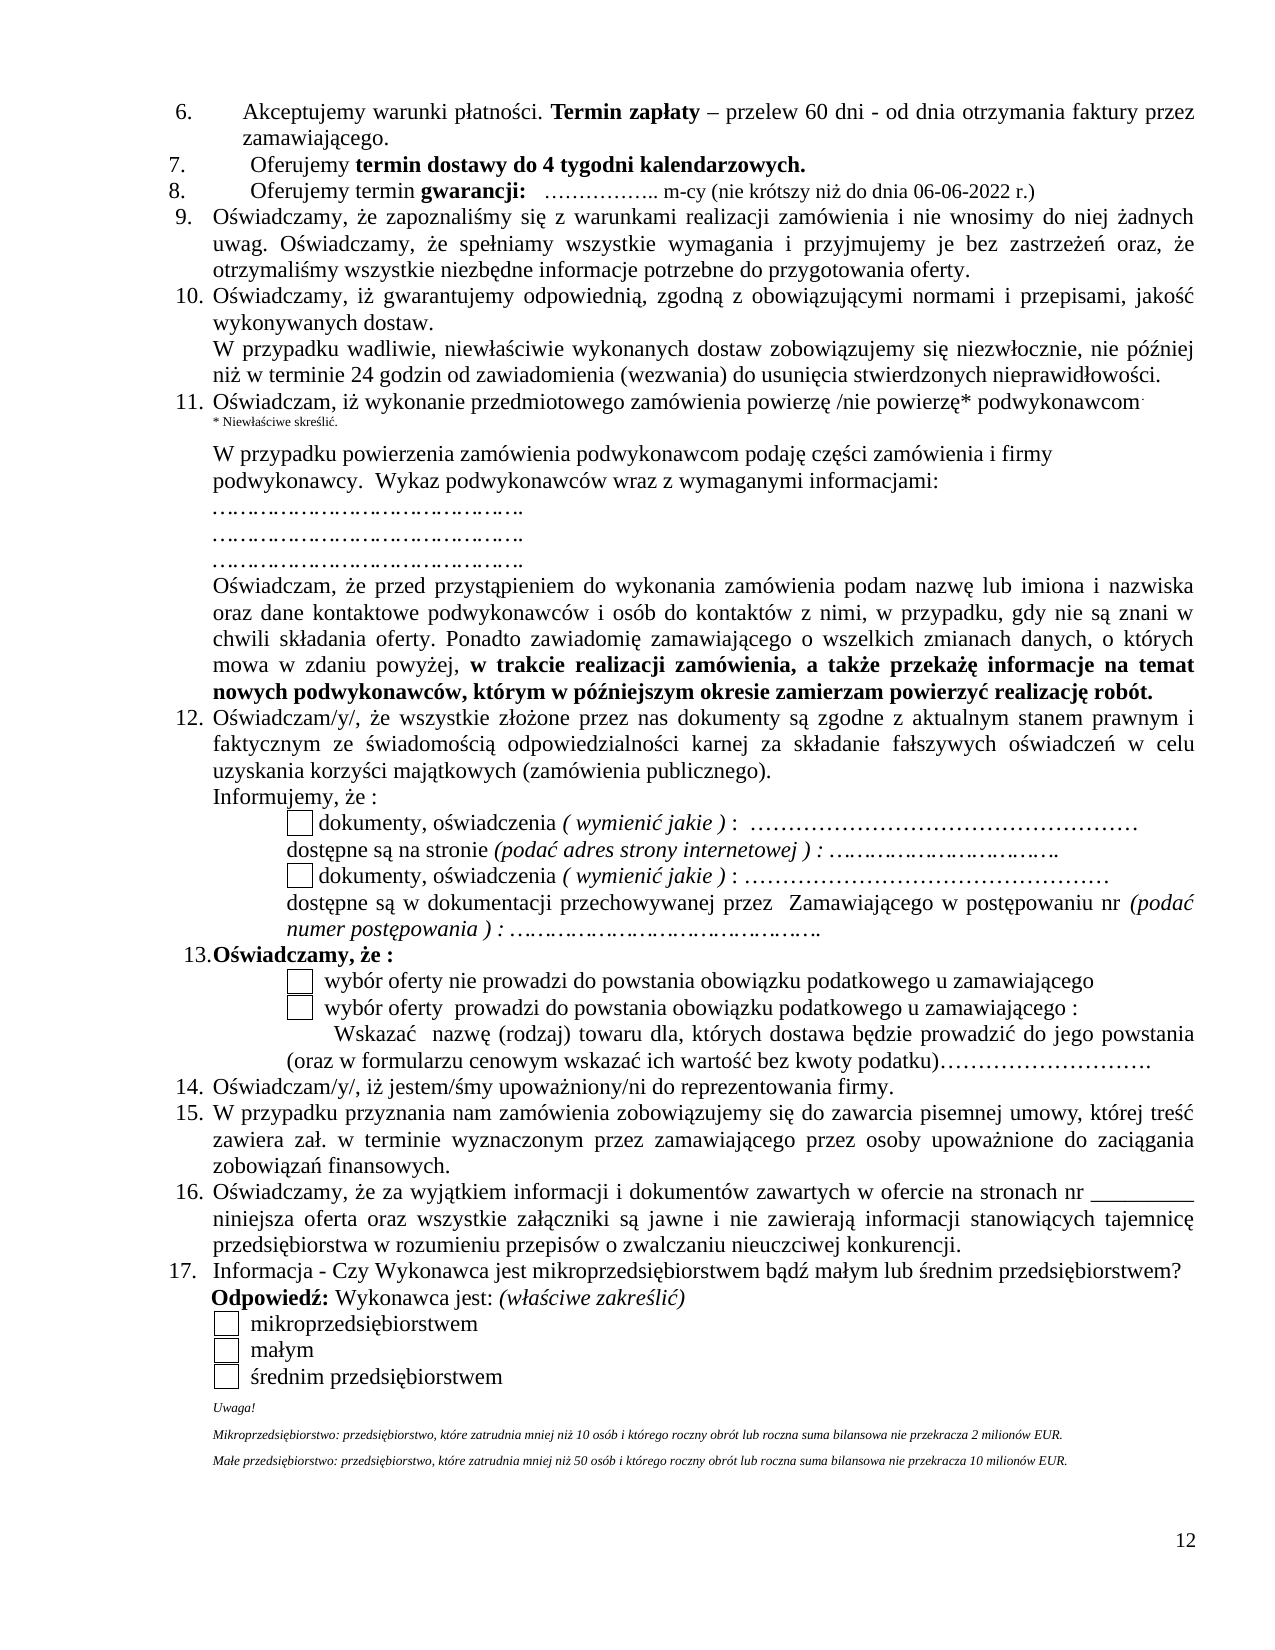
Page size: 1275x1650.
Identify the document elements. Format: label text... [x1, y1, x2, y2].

text mikroprzedsiębiorstwem [213, 1310, 1196, 1337]
text dostępne są na stronie (podać adres strony internetowej ) : ……………………………. [286, 836, 1196, 862]
text dokumenty, oświadczenia ( wymienić jakie ) : …………………………………………… [286, 809, 1196, 836]
list Oferujemy termin gwarancji: …………….. m-cy (nie krótszy niż do dnia 06-06-2022 r.) [168, 177, 1196, 203]
list Oświadczam/y/, że wszystkie złożone przez nas dokumenty są zgodne z aktualnym stanem prawnym i faktycznym ze świadomością odpowiedzialności karnej za składanie fałszywych oświadczeń w celu uzyskania korzyści majątkowych (zamówienia publicznego). [175, 704, 1196, 783]
text ………………………………………. [213, 493, 1196, 519]
list Akceptujemy warunki płatności. Termin zapłaty – przelew 60 dni - od dnia otrzymania faktury przez zamawiającego. [175, 98, 1196, 151]
text wybór oferty nie prowadzi do powstania obowiązku podatkowego u zamawiającego [286, 968, 1196, 994]
list Oświadczam, iż wykonanie przedmiotowego zamówienia powierzę /nie powierzę* podwykonawcom. [175, 388, 1196, 414]
text * Niewłaściwe skreślić. W przypadku powierzenia zamówienia podwykonawcom podaję części zamówienia i firmy podwykonawcy. Wykaz podwykonawców wraz z wymaganymi informacjami: [213, 414, 1196, 493]
text Informujemy, że : [213, 783, 1196, 809]
list W przypadku przyznania nam zamówienia zobowiązujemy się do zawarcia pisemnej umowy, której treść zawiera zał. w terminie wyznaczonym przez zamawiającego przez osoby upoważnione do zaciągania zobowiązań finansowych. [175, 1099, 1196, 1178]
text dostępne są w dokumentacji przechowywanej przez Zamawiającego w postępowaniu nr (podać numer postępowania ) : ………………………………………. [286, 888, 1196, 941]
list Oświadczamy, że za wyjątkiem informacji i dokumentów zawartych w ofercie na stronach nr _________ niniejsza oferta oraz wszystkie załączniki są jawne i nie zawierają informacji stanowiących tajemnicę przedsiębiorstwa w rozumieniu przepisów o zwalczaniu nieuczciwej konkurencji. [175, 1178, 1196, 1257]
text dokumenty, oświadczenia ( wymienić jakie ) : ………………………………………… [286, 862, 1196, 888]
text Mikroprzedsiębiorstwo: przedsiębiorstwo, które zatrudnia mniej niż 10 osób i którego roczny obrót lub roczna suma bilansowa nie przekracza 2 milionów EUR. [213, 1416, 1196, 1442]
text Uwaga! [213, 1389, 1196, 1416]
text Odpowiedź: Wykonawca jest: (właściwe zakreślić) [182, 1284, 1196, 1310]
text ………………………………………. [213, 546, 1196, 572]
text ………………………………………. [213, 519, 1196, 546]
list Oświadczamy, iż gwarantujemy odpowiednią, zgodną z obowiązującymi normami i przepisami, jakość wykonywanych dostaw. [175, 282, 1196, 335]
list Oświadczamy, że zapoznaliśmy się z warunkami realizacji zamówienia i nie wnosimy do niej żadnych uwag. Oświadczamy, że spełniamy wszystkie wymagania i przyjmujemy je bez zastrzeżeń oraz, że otrzymaliśmy wszystkie niezbędne informacje potrzebne do przygotowania oferty. [175, 203, 1196, 282]
list Oświadczam/y/, iż jestem/śmy upoważniony/ni do reprezentowania firmy. [175, 1073, 1196, 1099]
text W przypadku wadliwie, niewłaściwie wykonanych dostaw zobowiązujemy się niezwłocznie, nie później niż w terminie 24 godzin od zawiadomienia (wezwania) do usunięcia stwierdzonych nieprawidłowości. [213, 335, 1196, 388]
list Informacja - Czy Wykonawca jest mikroprzedsiębiorstwem bądź małym lub średnim przedsiębiorstwem? [168, 1257, 1196, 1284]
list Oświadczamy, że : [183, 941, 1196, 968]
text Małe przedsiębiorstwo: przedsiębiorstwo, które zatrudnia mniej niż 50 osób i którego roczny obrót lub roczna suma bilansowa nie przekracza 10 milionów EUR. [213, 1442, 1196, 1468]
text Wskazać nazwę (rodzaj) towaru dla, których dostawa będzie prowadzić do jego powstania (oraz w formularzu cenowym wskazać ich wartość bez kwoty podatku)………………………. [286, 1020, 1196, 1073]
text średnim przedsiębiorstwem [213, 1363, 1196, 1389]
list Oferujemy termin dostawy do 4 tygodni kalendarzowych. [168, 151, 1196, 177]
text Oświadczam, że przed przystąpieniem do wykonania zamówienia podam nazwę lub imiona i nazwiska oraz dane kontaktowe podwykonawców i osób do kontaktów z nimi, w przypadku, gdy nie są znani w chwili składania oferty. Ponadto zawiadomię zamawiającego o wszelkich zmianach danych, o których mowa w zdaniu powyżej, w trakcie realizacji zamówienia, a także przekażę informacje na temat nowych podwykonawców, którym w późniejszym okresie zamierzam powierzyć realizację robót. [213, 572, 1196, 704]
text wybór oferty prowadzi do powstania obowiązku podatkowego u zamawiającego : [286, 994, 1196, 1020]
text małym [213, 1337, 1196, 1363]
